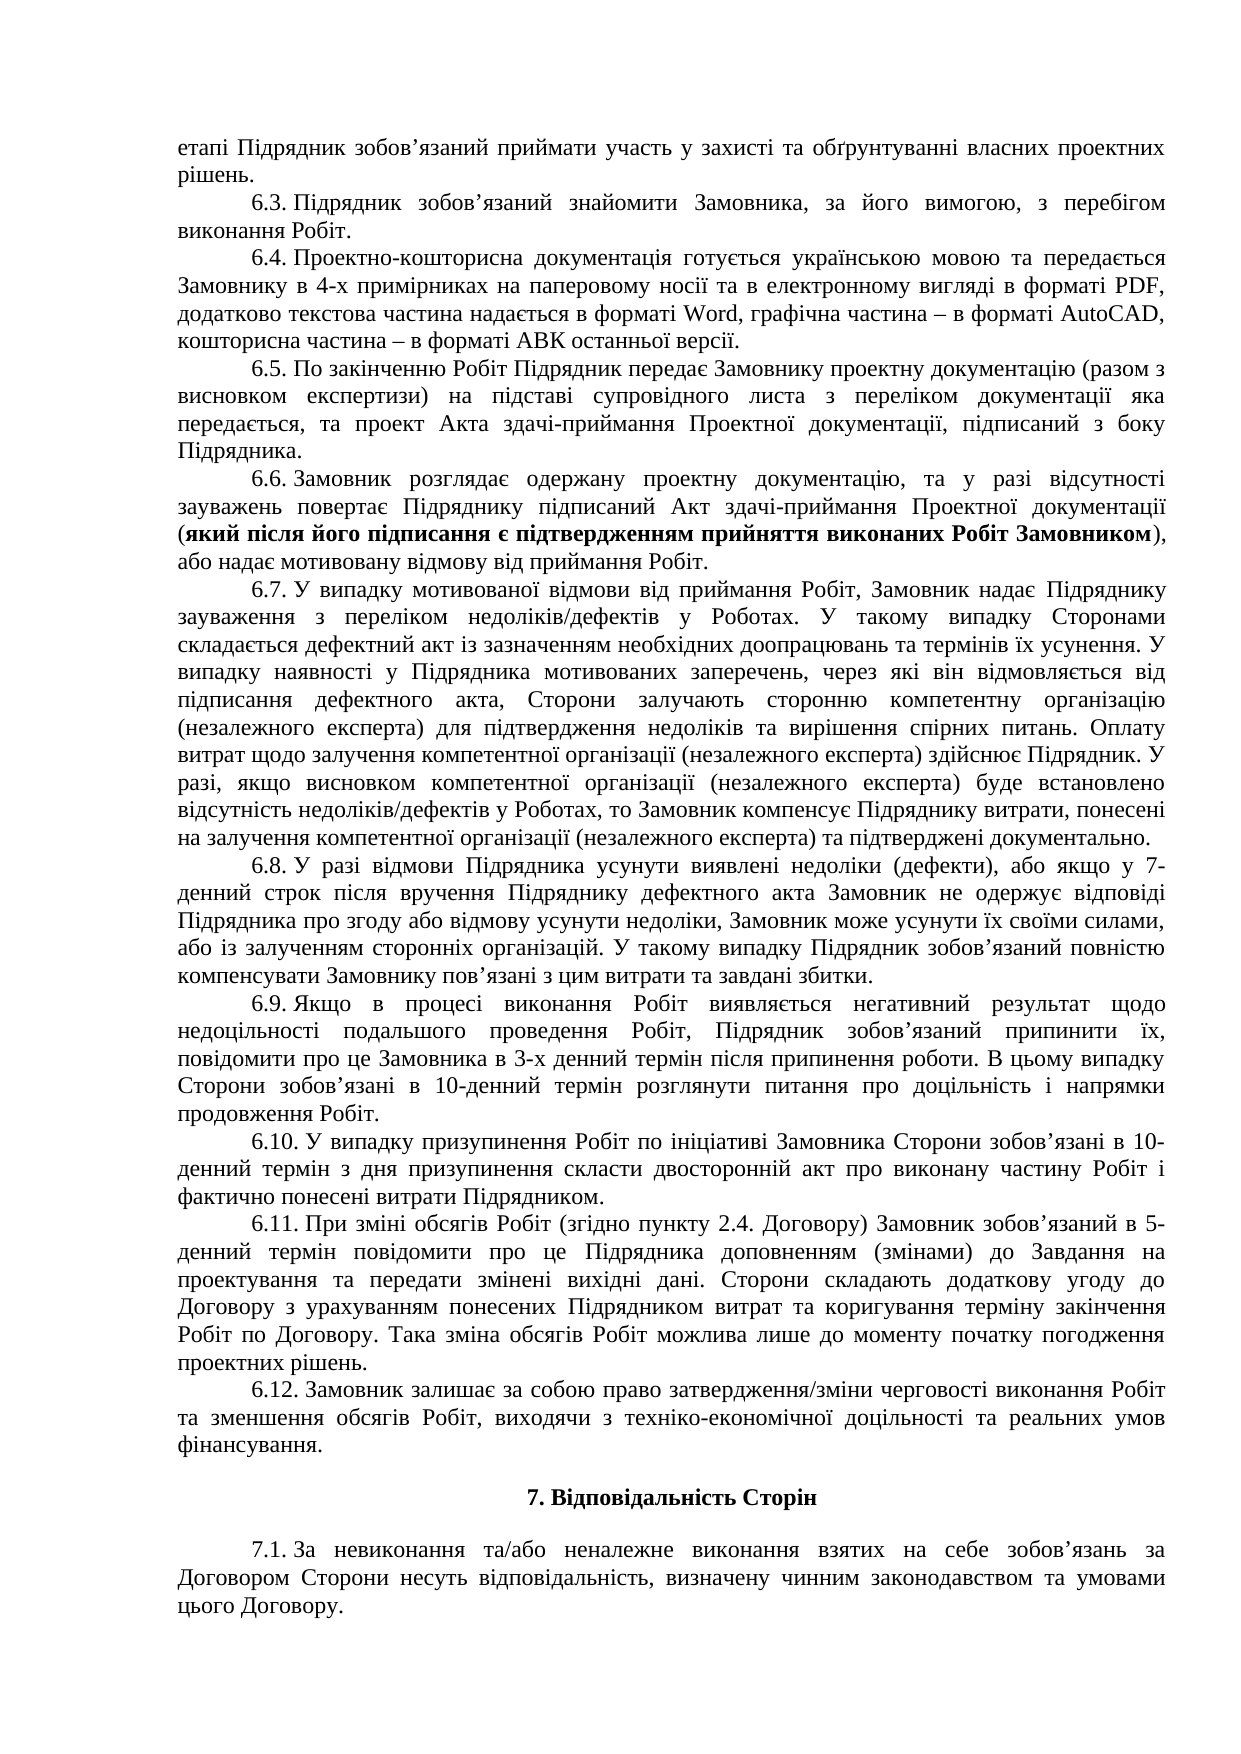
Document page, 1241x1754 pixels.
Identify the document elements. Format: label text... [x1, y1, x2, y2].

text 6.8. У разі відмови Підрядника усунути виявлені недоліки (дефекти), або якщо у 7-денний строк після вручення Підряднику дефектного акта Замовник не одержує відповіді Підрядника про згоду або відмову усунути недоліки, Замовник може усунути їх своїми силами, або із залученням сторонніх організацій. У такому випадку Підрядник зобов’язаний повністю компенсувати Замовнику пов’язані з цим витрати та завдані збитки. [177, 851, 1167, 989]
text 6.7. У випадку мотивованої відмови від приймання Робіт, Замовник надає Підряднику зауваження з переліком недоліків/дефектів у Роботах. У такому випадку Сторонами складається дефектний акт із зазначенням необхідних доопрацювань та термінів їх усунення. У випадку наявності у Підрядника мотивованих заперечень, через які він відмовляється від підписання дефектного акта, Сторони залучають сторонню компетентну організацію (незалежного експерта) для підтвердження недоліків та вирішення спірних питань. Оплату витрат щодо залучення компетентної організації (незалежного експерта) здійснює Підрядник. У разі, якщо висновком компетентної організації (незалежного експерта) буде встановлено відсутність недоліків/дефектів у Роботах, то Замовник компенсує Підряднику витрати, понесені на залучення компетентної організації (незалежного експерта) та підтверджені документально. [177, 574, 1167, 851]
text 6.9. Якщо в процесі виконання Робіт виявляється негативний результат щодо недоцільності подальшого проведення Робіт, Підрядник зобов’язаний припинити їх, повідомити про це Замовника в 3-х денний термін після припинення роботи. В цьому випадку Сторони зобов’язані в 10-денний термін розглянути питання про доцільність і напрямки продовження Робіт. [177, 989, 1167, 1127]
text 7.1. За невиконання та/або неналежне виконання взятих на себе зобов’язань за Договором Сторони несуть відповідальність, визначену чинним законодавством та умовами цього Договору. [177, 1536, 1167, 1618]
text 6.5. По закінченню Робіт Підрядник передає Замовнику проектну документацію (разом з висновком експертизи) на підставі супровідного листа з переліком документації яка передається, та проект Акта здачі-приймання Проектної документації, підписаний з боку Підрядника. [177, 354, 1167, 464]
text 6.10. У випадку призупинення Робіт по ініціативі Замовника Сторони зобов’язані в 10-денний термін з дня призупинення скласти двосторонній акт про виконану частину Робіт і фактично понесені витрати Підрядником. [177, 1127, 1167, 1209]
text 6.12. Замовник залишає за собою право затвердження/зміни черговості виконання Робіт та зменшення обсягів Робіт, виходячи з техніко-економічної доцільності та реальних умов фінансування. [177, 1375, 1167, 1458]
text 6.4. Проектно-кошторисна документація готується українською мовою та передається Замовнику в 4-х примірниках на паперовому носії та в електронному вигляді в форматі PDF, додатково текстова частина надається в форматі Word, графічна частина – в форматі AutoCAD, кошторисна частина – в форматі АВК останньої версії. [177, 243, 1167, 354]
text 6.6. Замовник розглядає одержану проектну документацію, та у разі відсутності зауважень повертає Підряднику підписаний Акт здачі-приймання Проектної документації (який після його підписання є підтвердженням прийняття виконаних Робіт Замовником), або надає мотивовану відмову від приймання Робіт. [177, 464, 1167, 574]
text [177, 133, 1167, 188]
text 6.3. Підрядник зобов’язаний знайомити Замовника, за його вимогою, з перебігом виконання Робіт. [177, 188, 1167, 243]
text 7. Відповідальність Сторін [177, 1483, 1167, 1511]
text 6.11. При зміні обсягів Робіт (згідно пункту 2.4. Договору) Замовник зобов’язаний в 5-денний термін повідомити про це Підрядника доповненням (змінами) до Завдання на проектування та передати змінені вихідні дані. Сторони складають додаткову угоду до Договору з урахуванням понесених Підрядником витрат та коригування терміну закінчення Робіт по Договору. Така зміна обсягів Робіт можлива лише до моменту початку погодження проектних рішень. [177, 1209, 1167, 1375]
